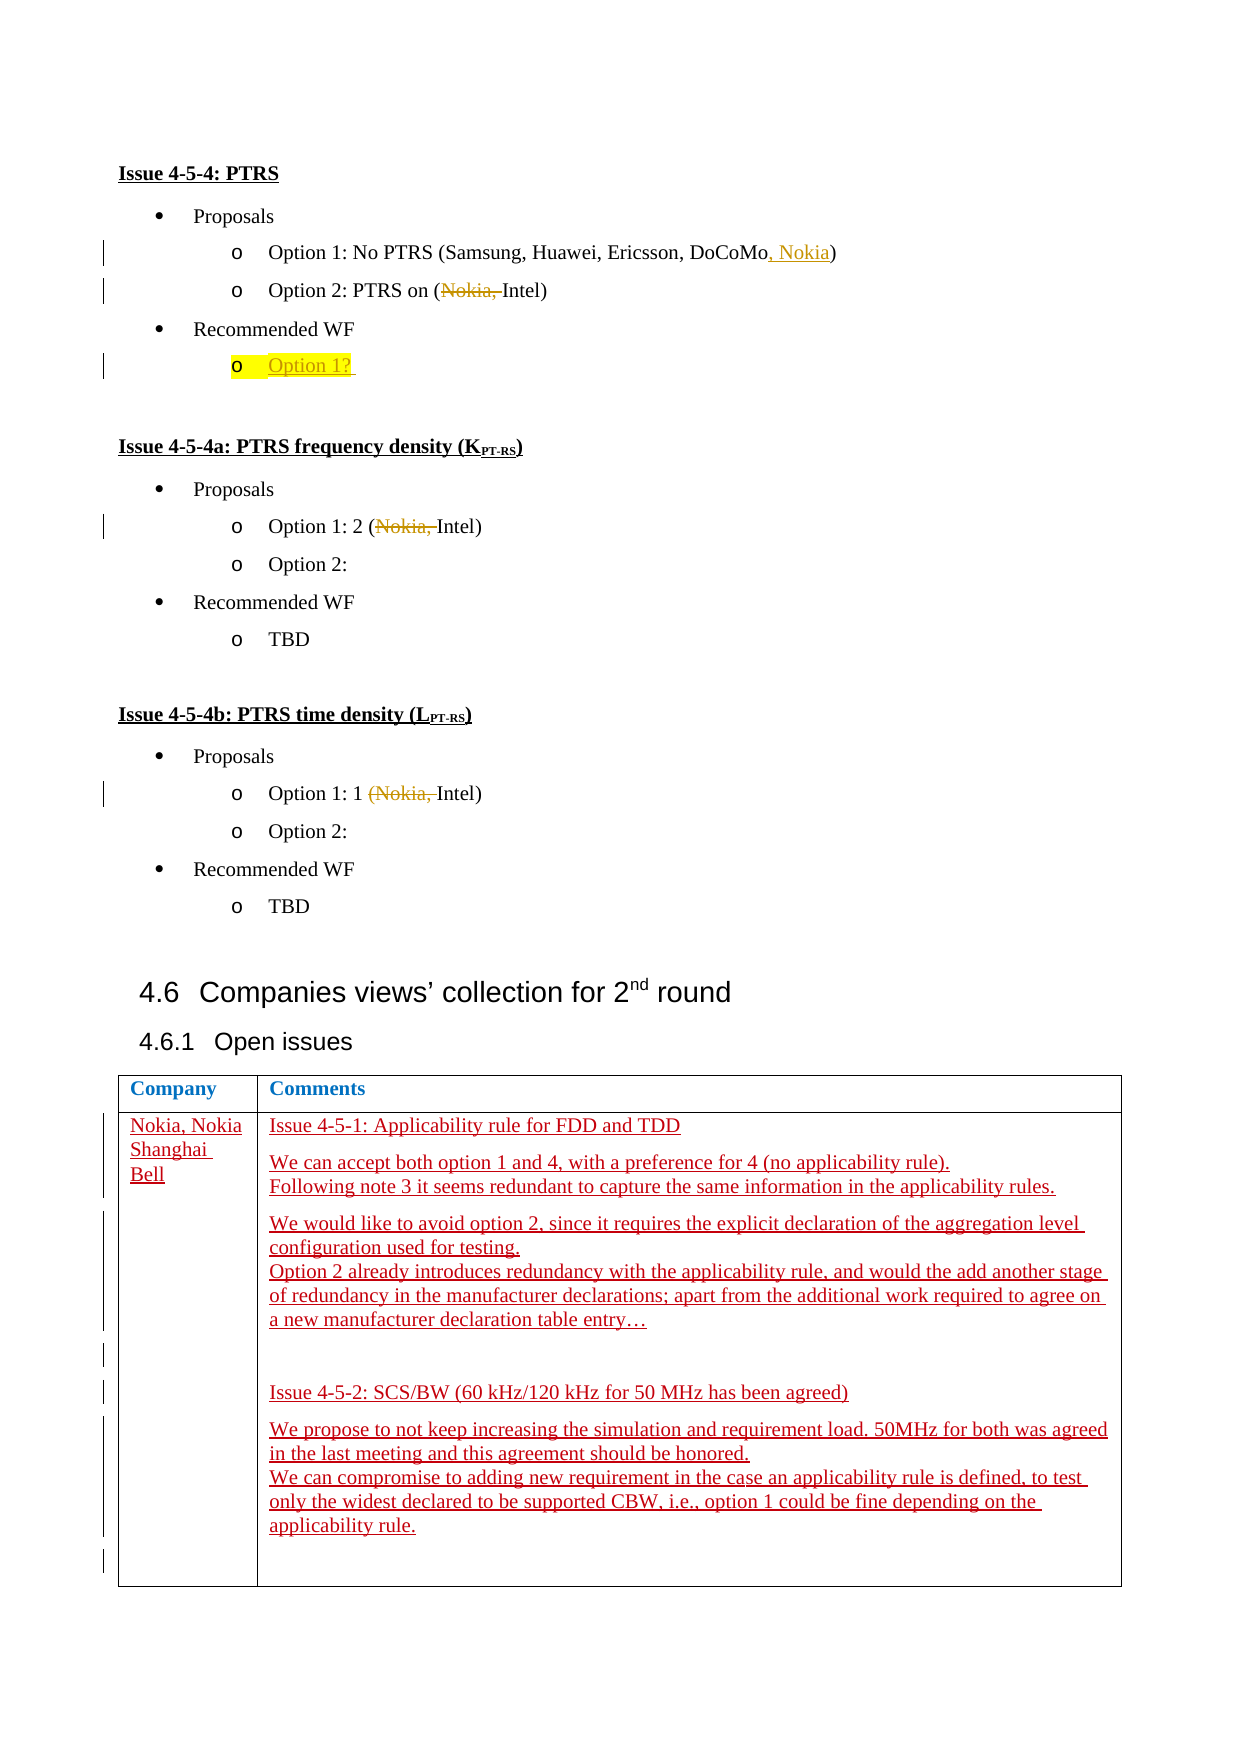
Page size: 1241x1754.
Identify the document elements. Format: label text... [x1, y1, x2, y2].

list Proposals [156, 744, 1122, 768]
list Option 2: [231, 819, 1122, 845]
list Recommended WF [156, 857, 1122, 881]
table_header Company [119, 1076, 257, 1112]
subtitle Open issues [139, 1027, 1101, 1056]
text Issue 4-5-4b: PTRS time density (LPT-RS) [118, 701, 1122, 726]
list Option 1: 1 Intel) [231, 781, 1122, 807]
list Proposals [156, 204, 1122, 228]
text Issue 4-5-4: PTRS [118, 161, 1122, 185]
list Option 2: [231, 552, 1122, 578]
list Option 2: PTRS on (Intel) [231, 278, 1122, 304]
list Recommended WF [156, 317, 1122, 341]
text Issue 4-5-4a: PTRS frequency density (KPT-RS) [118, 434, 1122, 458]
table_cell [258, 1113, 1121, 1586]
list TBD [231, 627, 1122, 652]
list Recommended WF [156, 590, 1122, 614]
list Proposals [156, 477, 1122, 501]
list TBD [231, 894, 1122, 919]
subtitle Companies views’ collection for 2nd round [139, 975, 1101, 1008]
list Option 1: 2 (Intel) [231, 514, 1122, 539]
table_cell [119, 1113, 257, 1586]
list Option 1: No PTRS (Samsung, Huawei, Ericsson, DoCoMo) [231, 240, 1122, 266]
table_header Comments [258, 1076, 1121, 1112]
